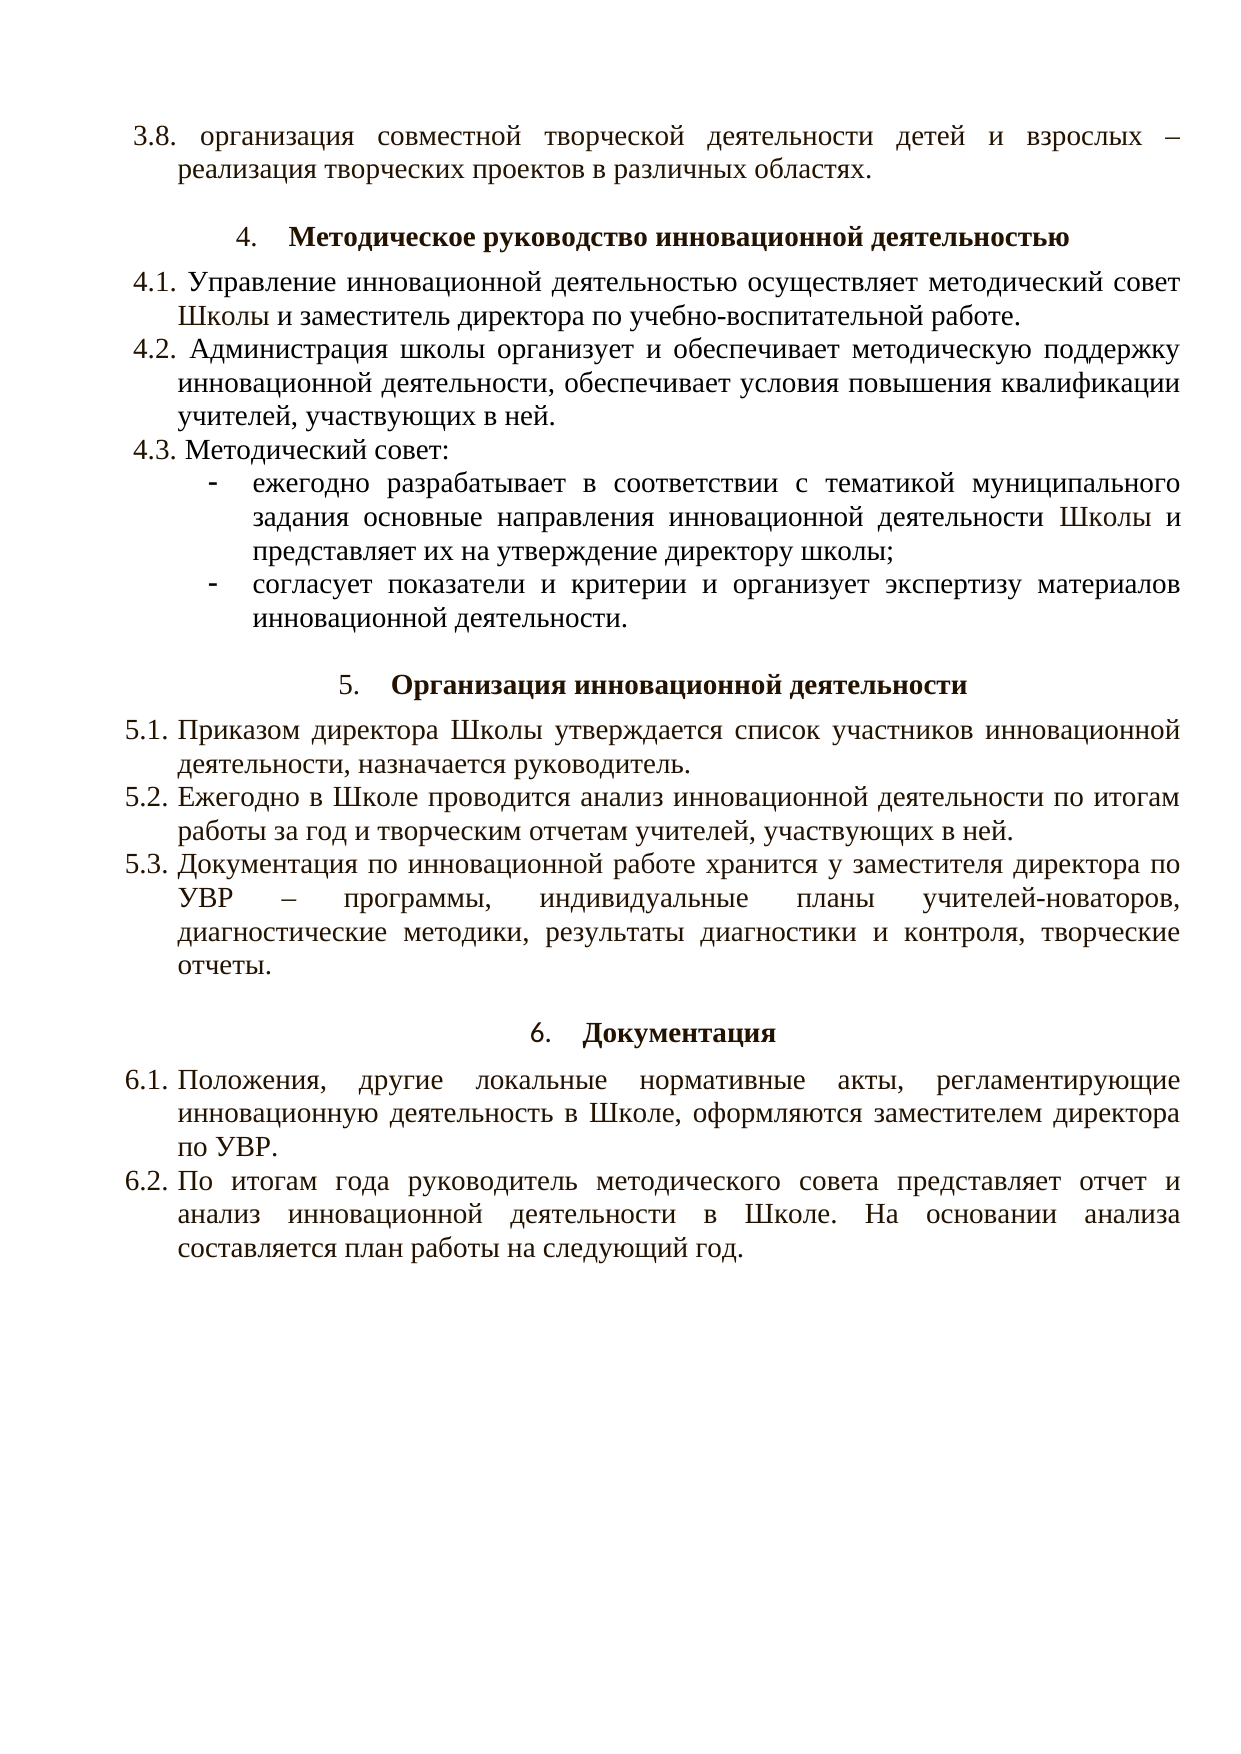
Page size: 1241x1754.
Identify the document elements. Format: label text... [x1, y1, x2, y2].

list Документация по инновационной работе хранится у заместителя директора по УВР – программы, индивидуальные планы учителей-новаторов, диагностические методики, результаты диагностики и контроля, творческие отчеты. [124, 847, 1181, 981]
list Положения, другие локальные нормативные акты, регламентирующие инновационную деятельность в Школе, оформляются заместителем директора по УВР. [124, 1062, 1181, 1163]
list Методический совет: [133, 432, 1181, 466]
list ежегодно разрабатывает в соответствии с тематикой муниципального задания основные направления инновационной деятельности Школы и представляет их на утверждение директору школы; [208, 466, 1181, 566]
list Управление инновационной деятельностью осуществляет методический совет Школы и заместитель директора по учебно-воспитательной работе. [133, 264, 1181, 331]
list согласует показатели и критерии и организует экспертизу материалов инновационной деятельности. [208, 566, 1181, 633]
list По итогам года руководитель методического совета представляет отчет и анализ инновационной деятельности в Школе. На основании анализа составляется план работы на следующий год. [124, 1163, 1181, 1263]
list Администрация школы организует и обеспечивает методическую поддержку инновационной деятельности, обеспечивает условия повышения квалификации учителей, участвующих в ней. [133, 331, 1181, 432]
list Приказом директора Школы утверждается список участников инновационной деятельности, назначается руководитель. [124, 712, 1181, 779]
list Организация инновационной деятельности [124, 667, 1181, 701]
list Ежегодно в Школе проводится анализ инновационной деятельности по итогам работы за год и творческим отчетам учителей, участвующих в ней. [124, 779, 1181, 847]
list организация совместной творческой деятельности детей и взрослых – реализация творческих проектов в различных областях. [133, 118, 1181, 185]
list Методическое руководство инновационной деятельностью [124, 219, 1181, 252]
list Документация [124, 1014, 1181, 1050]
